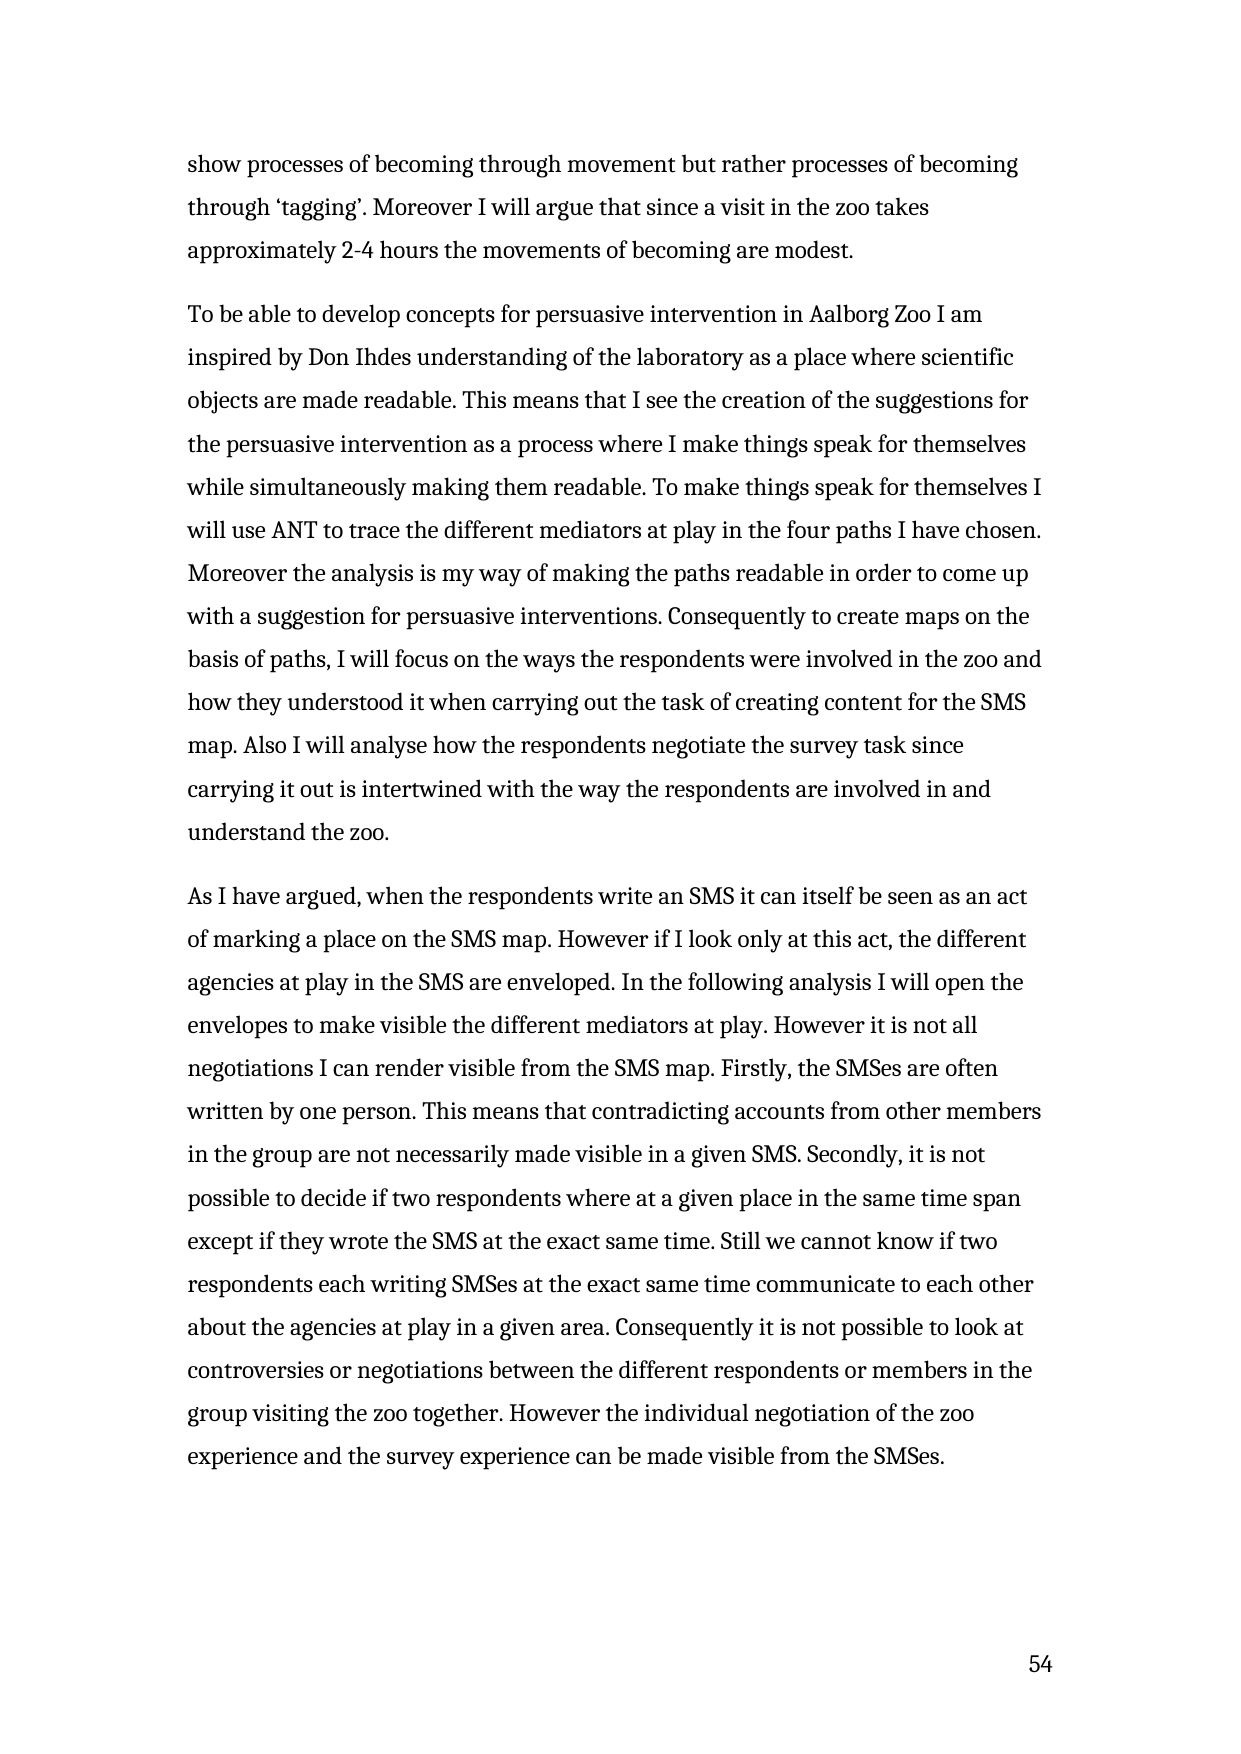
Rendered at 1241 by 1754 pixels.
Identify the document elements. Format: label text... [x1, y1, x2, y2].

text To be able to develop concepts for persuasive intervention in Aalborg Zoo I am inspired by Don Ihdes understanding of the laboratory as a place where scientific objects are made readable. This means that I see the creation of the suggestions for the persuasive intervention as a process where I make things speak for themselves while simultaneously making them readable. To make things speak for themselves I will use ANT to trace the different mediators at play in the four paths I have chosen. Moreover the analysis is my way of making the paths readable in order to come up with a suggestion for persuasive interventions. Consequently to create maps on the basis of paths, I will focus on the ways the respondents were involved in the zoo and how they understood it when carrying out the task of creating content for the SMS map. Also I will analyse how the respondents negotiate the survey task since carrying it out is intertwined with the way the respondents are involved in and understand the zoo. [187, 300, 1053, 846]
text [187, 150, 1053, 265]
text As I have argued, when the respondents write an SMS it can itself be seen as an act of marking a place on the SMS map. However if I look only at this act, the different agencies at play in the SMS are enveloped. In the following analysis I will open the envelopes to make visible the different mediators at play. However it is not all negotiations I can render visible from the SMS map. Firstly, the SMSes are often written by one person. This means that contradicting accounts from other members in the group are not necessarily made visible in a given SMS. Secondly, it is not possible to decide if two respondents where at a given place in the same time span except if they wrote the SMS at the exact same time. Still we cannot know if two respondents each writing SMSes at the exact same time communicate to each other about the agencies at play in a given area. Consequently it is not possible to look at controversies or negotiations between the different respondents or members in the group visiting the zoo together. However the individual negotiation of the zoo experience and the survey experience can be made visible from the SMSes. [187, 882, 1053, 1471]
